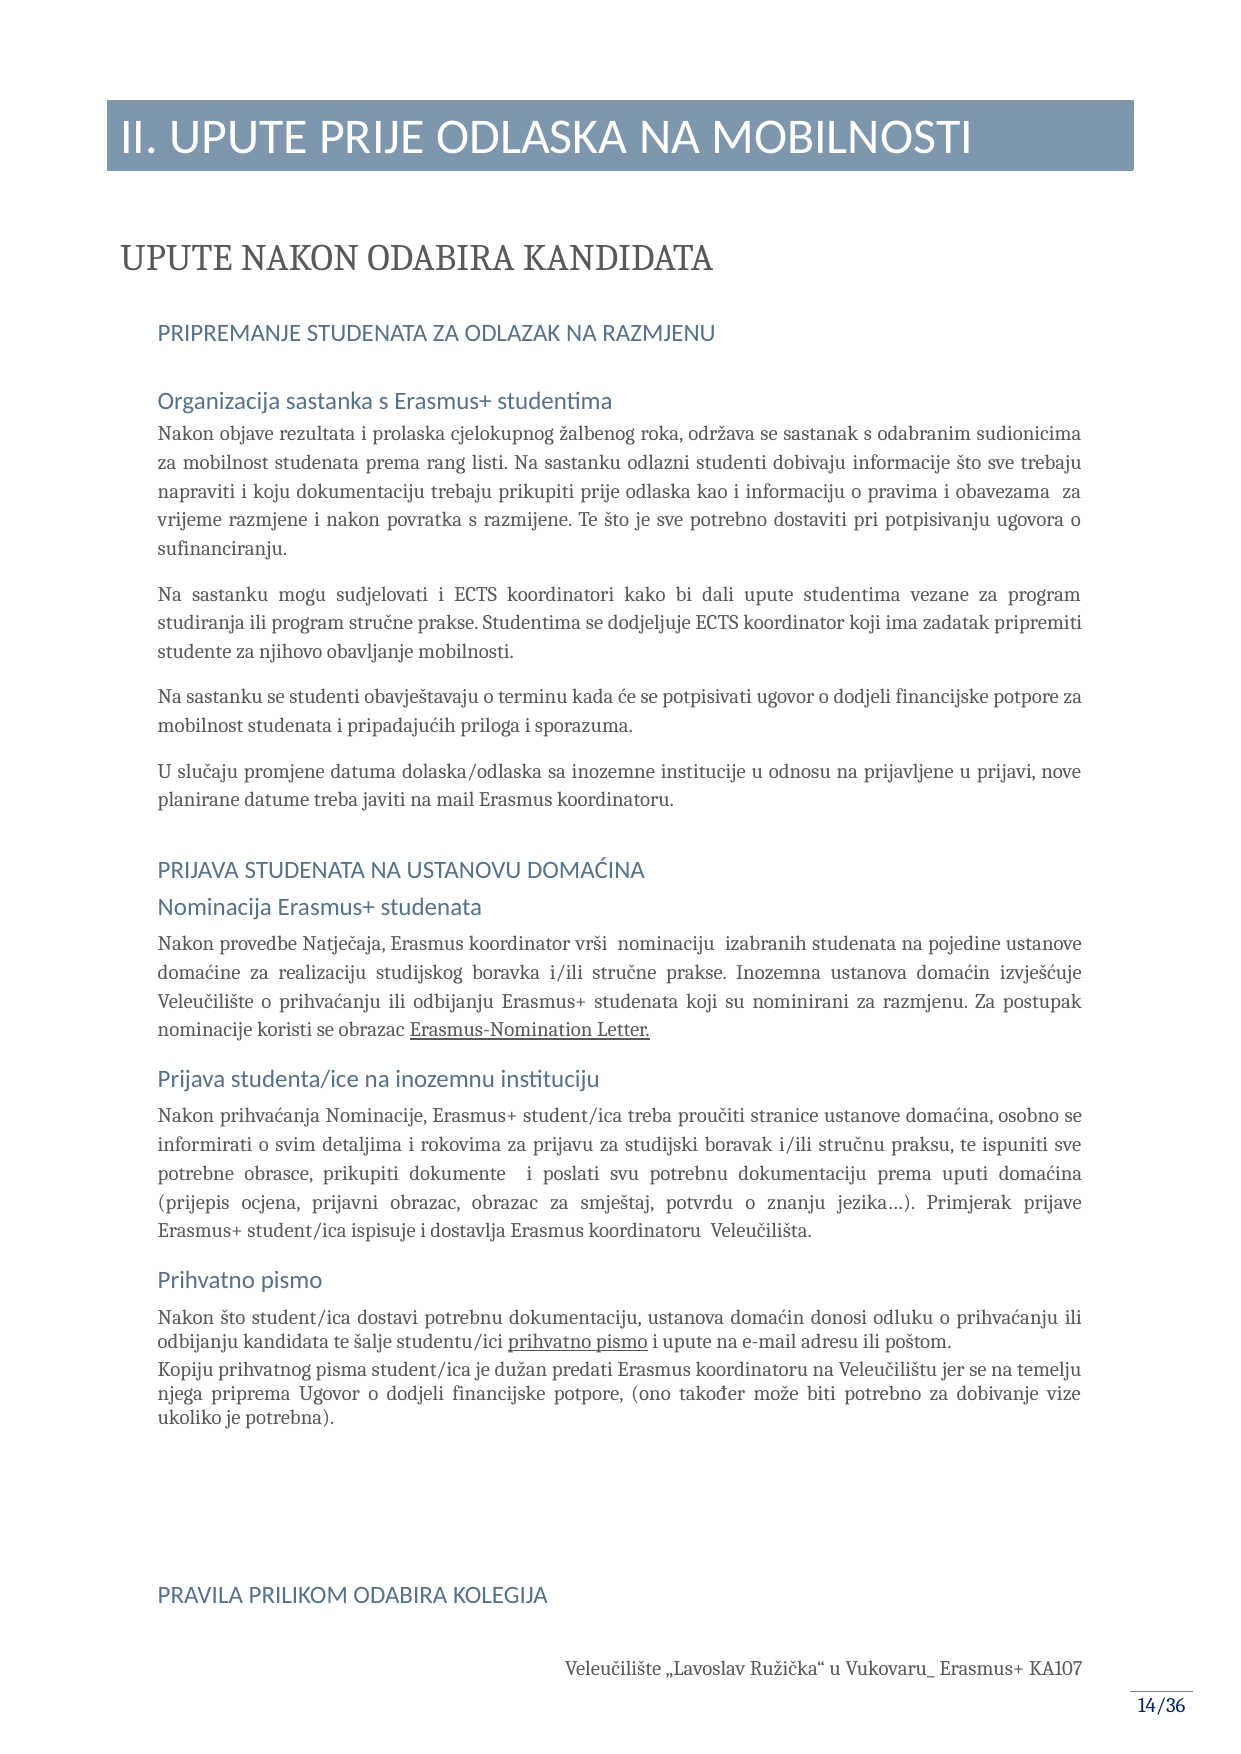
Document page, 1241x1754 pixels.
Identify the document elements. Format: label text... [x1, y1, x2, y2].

text U slučaju promjene datuma dolaska/odlaska sa inozemne institucije u odnosu na prijavljene u prijavi, nove planirane datume treba javiti na mail Erasmus koordinatoru. [157, 759, 1083, 812]
subtitle Nominacija Erasmus+ studenata [157, 891, 1083, 922]
subtitle Prijava studenta/ice na inozemnu instituciju [157, 1063, 1083, 1094]
text Nakon objave rezultata i prolaska cjelokupnog žalbenog roka, održava se sastanak s odabranim sudionicima za mobilnost studenata prema rang listi. Na sastanku odlazni studenti dobivaju informacije što sve trebaju napraviti i koju dokumentaciju trebaju prikupiti prije odlaska kao i informaciju o pravima i obavezama za vrijeme razmjene i nakon povratka s razmijene. Te što je sve potrebno dostaviti pri potpisivanju ugovora o sufinanciranju. [157, 422, 1083, 561]
text UPUTE NAKON ODABIRA KANDIDATA [120, 236, 1120, 279]
text Na sastanku mogu sudjelovati i ECTS koordinatori kako bi dali upute studentima vezane za program studiranja ili program stručne prakse. Studentima se dodjeljuje ECTS koordinator koji ima zadatak pripremiti studente za njihovo obavljanje mobilnosti. [157, 582, 1083, 664]
text pravila prilikom odabira kolegija [157, 1579, 1083, 1610]
text Kopiju prihvatnog pisma student/ica je dužan predati Erasmus koordinatoru na Veleučilištu jer se na temelju njega priprema Ugovor o dodjeli financijske potpore, (ono također može biti potrebno za dobivanje vize ukoliko je potrebna). [157, 1357, 1083, 1429]
text Nakon što student/ica dostavi potrebnu dokumentaciju, ustanova domaćin donosi odluku o prihvaćanju ili odbijanju kandidata te šalje studentu/ici prihvatno pismo i upute na e-mail adresu ili poštom. [157, 1305, 1083, 1353]
text Organizacija sastanka s Erasmus+ studentima [157, 385, 1083, 416]
text Na sastanku se studenti obavještavaju o terminu kada će se potpisivati ugovor o dodjeli financijske potpore za mobilnost studenata i pripadajućih priloga i sporazuma. [157, 685, 1083, 738]
text Nakon prihvaćanja Nominacije, Erasmus+ student/ica treba proučiti stranice ustanove domaćina, osobno se informirati o svim detaljima i rokovima za prijavu za studijski boravak i/ili stručnu praksu, te ispuniti sve potrebne obrasce, prikupiti dokumente i poslati svu potrebnu dokumentaciju prema uputi domaćina (prijepis ocjena, prijavni obrazac, obrazac za smještaj, potvrdu o znanju jezika…). Primjerak prijave Erasmus+ student/ica ispisuje i dostavlja Erasmus koordinatoru Veleučilišta. [157, 1104, 1083, 1243]
text prijava studenata na ustanovu domaćina [157, 854, 1083, 885]
text Nakon provedbe Natječaja, Erasmus koordinator vrši nominaciju izabranih studenata na pojedine ustanove domaćine za realizaciju studijskog boravka i/ili stručne prakse. Inozemna ustanova domaćin izvješćuje Veleučilište o prihvaćanju ili odbijanju Erasmus+ studenata koji su nominirani za razmjenu. Za postupak nominacije koristi se obrazac Erasmus-Nomination Letter. [157, 932, 1083, 1042]
subtitle Prihvatno pismo [157, 1264, 1083, 1295]
text pripremanje studenata za odlazak na razmjenu [157, 317, 1083, 347]
